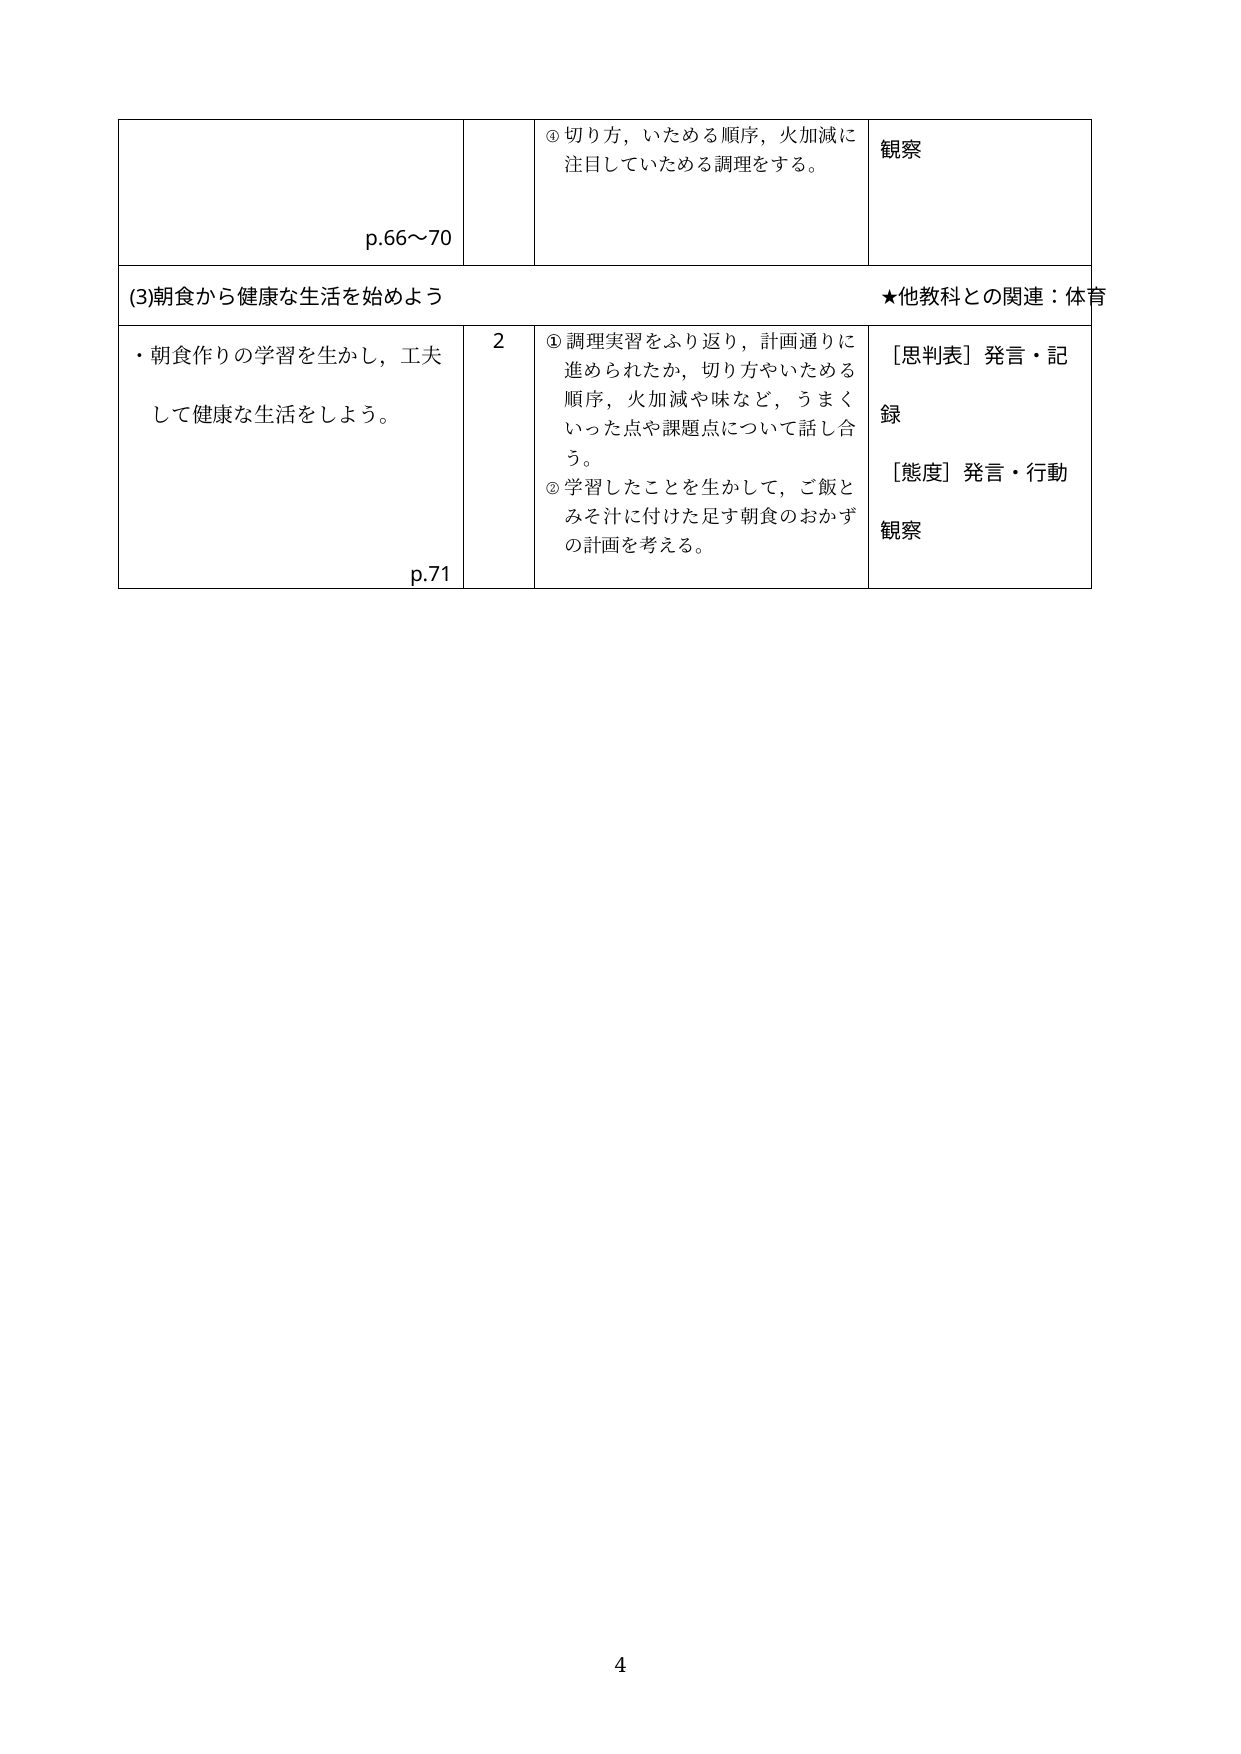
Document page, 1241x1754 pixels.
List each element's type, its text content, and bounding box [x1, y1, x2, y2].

table_cell ・朝食作りの学習を生かし，工夫して健康な生活をしよう。 p.71 [119, 326, 463, 588]
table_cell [535, 120, 868, 265]
table_cell ［思判表］発言・記録 ［態度］発言・行動観察 [869, 326, 1091, 588]
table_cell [869, 120, 1091, 265]
table_cell ①調理実習をふり返り，計画通りに進められたか，切り方やいためる順序，火加減や味など，うまくいった点や課題点について話し合う。 ②学習したことを生かして，ご飯とみそ汁に付けた足す朝食のおかずの計画を考える。 [535, 326, 868, 588]
table_cell 2 [464, 326, 534, 588]
table_cell 7 [464, 120, 534, 265]
table_cell (3)朝食から健康な生活を始めよう ★他教科との関連：体育 [119, 266, 1091, 325]
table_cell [119, 120, 463, 265]
